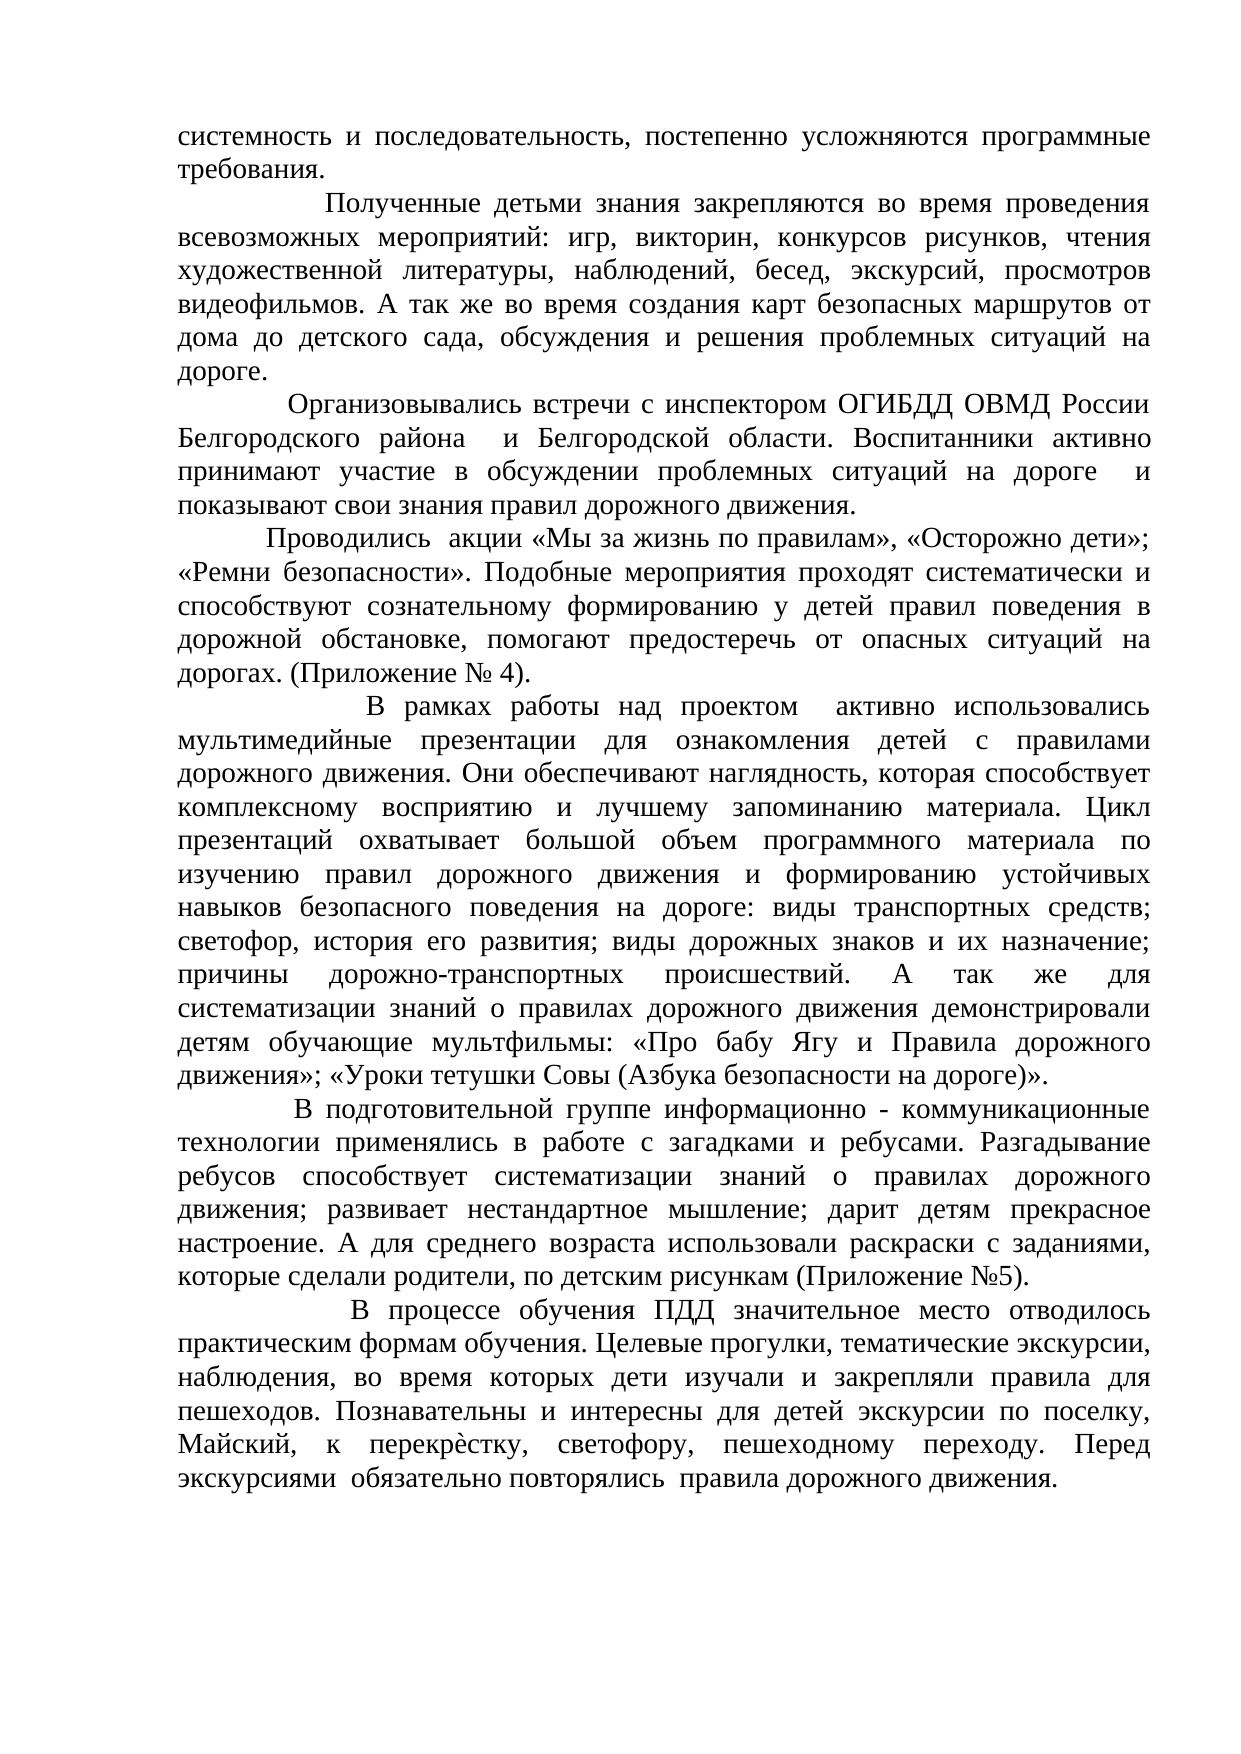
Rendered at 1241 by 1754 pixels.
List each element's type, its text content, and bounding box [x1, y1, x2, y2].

text В процессе обучения ПДД значительное место отводилось практическим формам обучения. Целевые прогулки, тематические экскурсии, наблюдения, во время которых дети изучали и закрепляли правила для пешеходов. Познавательны и интересны для детей экскурсии по поселку, Майский, к перекрѐстку, светофору, пешеходному переходу. Перед экскурсиями обязательно повторялись правила дорожного движения. [177, 1292, 1152, 1493]
text Организовывались встречи с инспектором ОГИБДД ОВМД России Белгородского района и Белгородской области. Воспитанники активно принимают участие в обсуждении проблемных ситуаций на дороге и показывают свои знания правил дорожного движения. [177, 386, 1152, 521]
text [177, 118, 1152, 185]
text Полученные детьми знания закрепляются во время проведения всевозможных мероприятий: игр, викторин, конкурсов рисунков, чтения художественной литературы, наблюдений, бесед, экскурсий, просмотров видеофильмов. А так же во время создания карт безопасных маршрутов от дома до детского сада, обсуждения и решения проблемных ситуаций на дороге. [177, 185, 1152, 386]
text В рамках работы над проектом активно использовались мультимедийные презентации для ознакомления детей с правилами дорожного движения. Они обеспечивают наглядность, которая способствует комплексному восприятию и лучшему запоминанию материала. Цикл презентаций охватывает большой объем программного материала по изучению правил дорожного движения и формированию устойчивых навыков безопасного поведения на дороге: виды транспортных средств; светофор, история его развития; виды дорожных знаков и их назначение; причины дорожно-транспортных происшествий. А так же для систематизации знаний о правилах дорожного движения демонстрировали детям обучающие мультфильмы: «Про бабу Ягу и Правила дорожного движения»; «Уроки тетушки Совы (Азбука безопасности на дороге)». [177, 688, 1152, 1091]
text В подготовительной группе информационно - коммуникационные технологии применялись в работе с загадками и ребусами. Разгадывание ребусов способствует систематизации знаний о правилах дорожного движения; развивает нестандартное мышление; дарит детям прекрасное настроение. А для среднего возраста использовали раскраски с заданиями, которые сделали родители, по детским рисункам (Приложение №5). [177, 1091, 1152, 1292]
text Проводились акции «Мы за жизнь по правилам», «Осторожно дети»; «Ремни безопасности». Подобные мероприятия проходят систематически и способствуют сознательному формированию у детей правил поведения в дорожной обстановке, помогают предостеречь от опасных ситуаций на дорогах. (Приложение № 4). [177, 521, 1152, 688]
